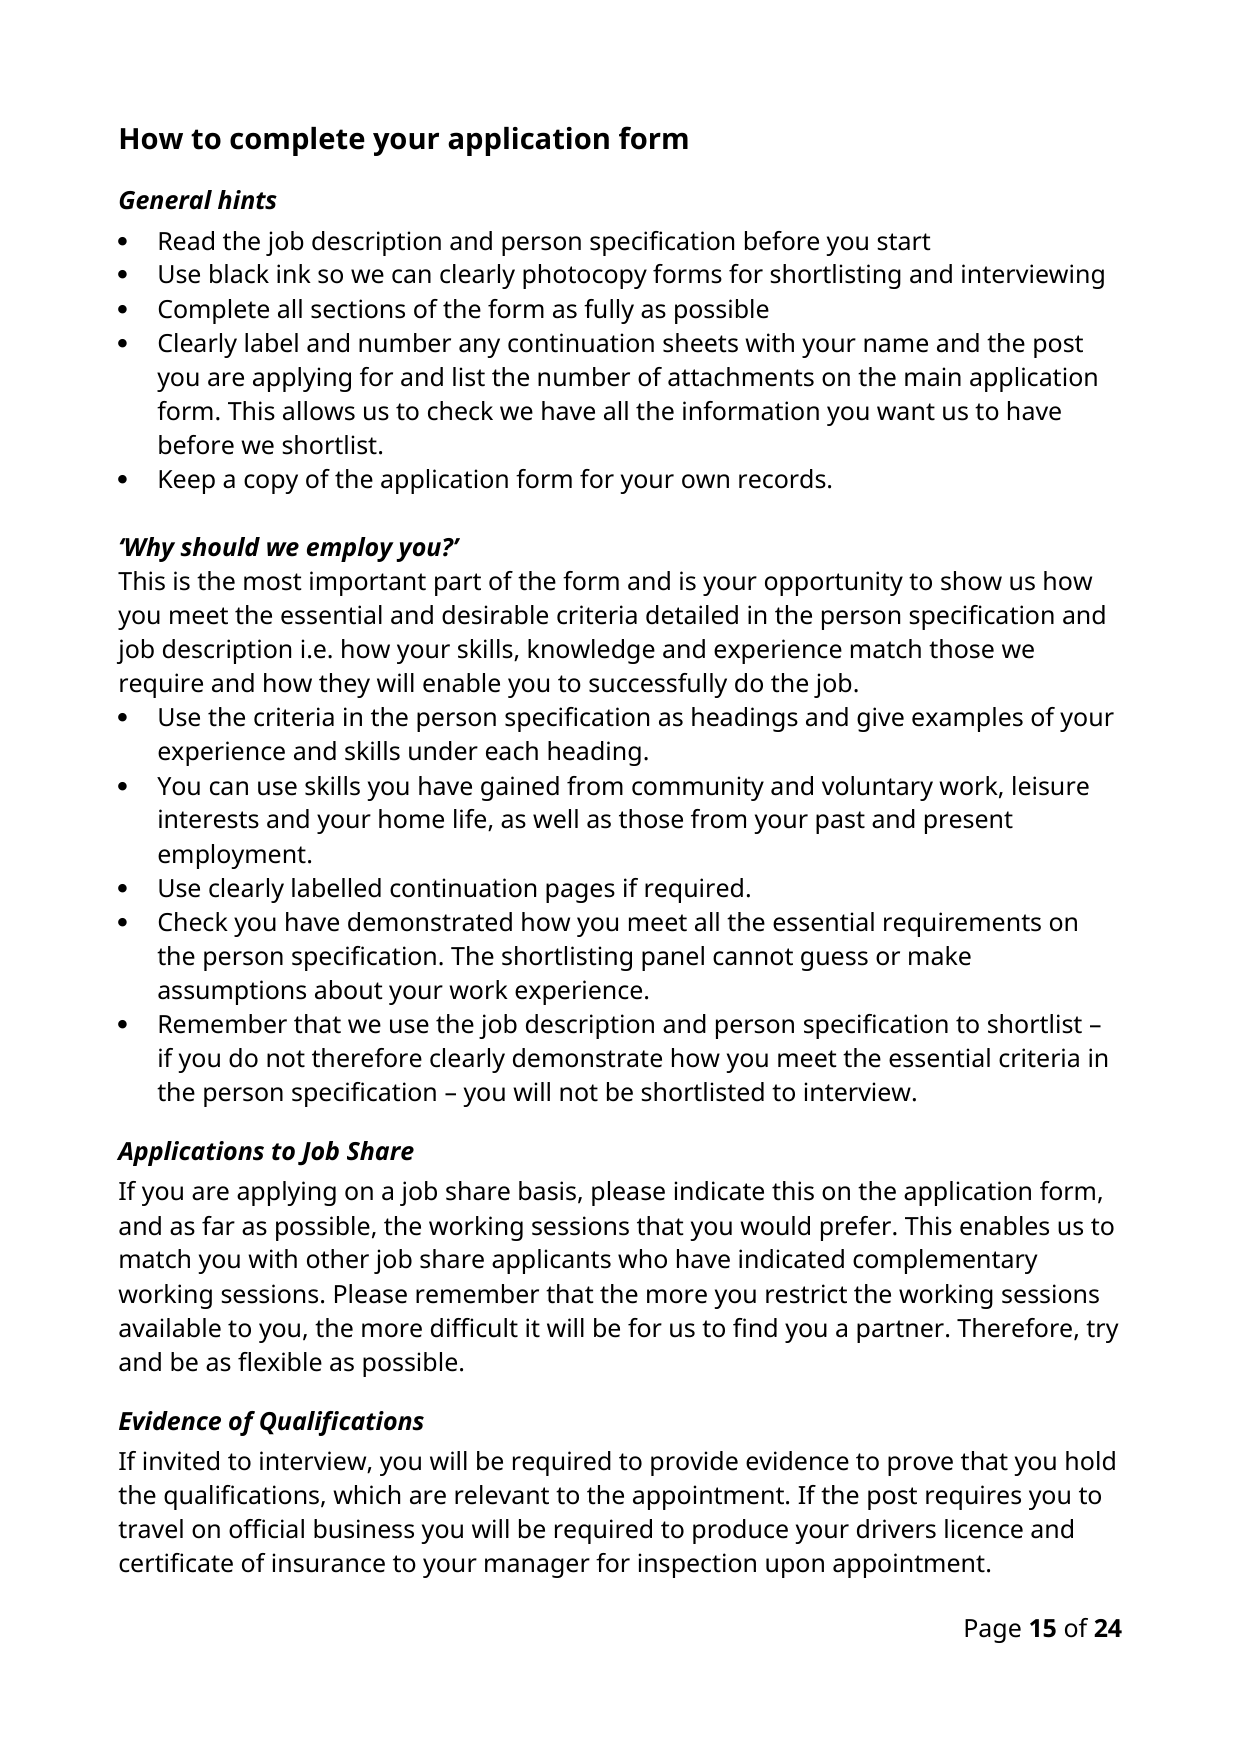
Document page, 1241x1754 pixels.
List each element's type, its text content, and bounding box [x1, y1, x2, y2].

subtitle Applications to Job Share [118, 1134, 1122, 1168]
subtitle Check you have demonstrated how you meet all the essential requirements on the person specification. The shortlisting panel cannot guess or make assumptions about your work experience. [118, 904, 1122, 1007]
subtitle Use black ink so we can clearly photocopy forms for shortlisting and interviewing [118, 257, 1122, 291]
text If invited to interview, you will be required to provide evidence to prove that you hold the qualifications, which are relevant to the appointment. If the post requires you to travel on official business you will be required to produce your drivers licence and certificate of insurance to your manager for inspection upon appointment. [118, 1444, 1122, 1580]
subtitle How to complete your application form [118, 118, 1122, 158]
subtitle Remember that we use the job description and person specification to shortlist – if you do not therefore clearly demonstrate how you meet the essential criteria in the person specification – you will not be shortlisted to interview. [118, 1007, 1122, 1109]
subtitle Evidence of Qualifications [118, 1403, 1122, 1437]
subtitle Clearly label and number any continuation sheets with your name and the post you are applying for and list the number of attachments on the main application form. This allows us to check we have all the information you want us to have before we shortlist. [118, 325, 1122, 462]
subtitle General hints [118, 183, 1122, 217]
subtitle Use the criteria in the person specification as headings and give examples of your experience and skills under each heading. [118, 700, 1122, 768]
subtitle Complete all sections of the form as fully as possible [118, 291, 1122, 325]
text If you are applying on a job share basis, please indicate this on the application form, and as far as possible, the working sessions that you would prefer. This enables us to match you with other job share applicants who have indicated complementary working sessions. Please remember that the more you restrict the working sessions available to you, the more difficult it will be for us to find you a partner. Therefore, try and be as flexible as possible. [118, 1174, 1122, 1378]
subtitle Keep a copy of the application form for your own records. [118, 462, 1122, 496]
subtitle Read the job description and person specification before you start [118, 223, 1122, 257]
subtitle ‘Why should we employ you?’ [118, 530, 1122, 564]
subtitle You can use skills you have gained from community and voluntary work, leisure interests and your home life, as well as those from your past and present employment. [118, 768, 1122, 870]
subtitle This is the most important part of the form and is your opportunity to show us how you meet the essential and desirable criteria detailed in the person specification and job description i.e. how your skills, knowledge and experience match those we require and how they will enable you to successfully do the job. [118, 564, 1122, 700]
subtitle Use clearly labelled continuation pages if required. [118, 870, 1122, 904]
